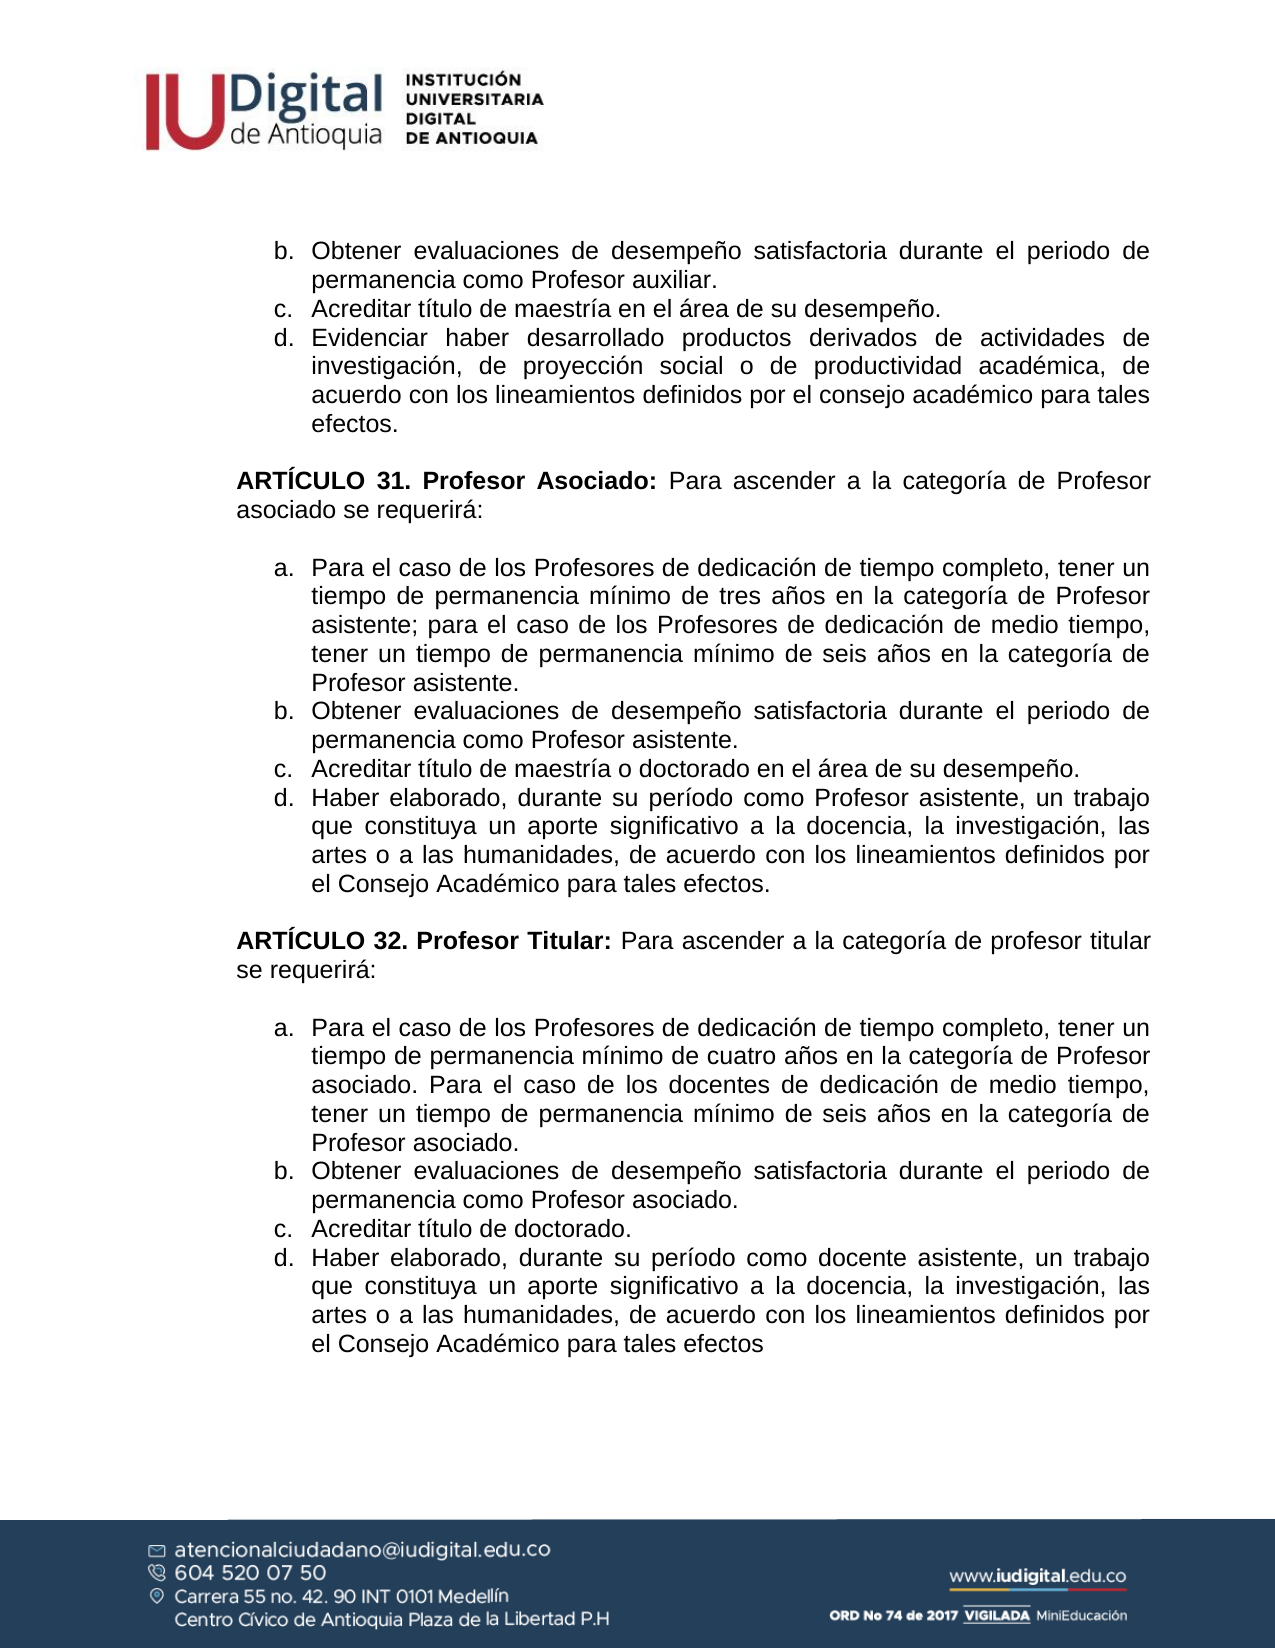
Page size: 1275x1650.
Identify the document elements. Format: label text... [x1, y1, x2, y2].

picture [0, 0, 1275, 190]
list Haber elaborado, durante su período como docente asistente, un trabajo que constituya un aporte significativo a la docencia, la investigación, las artes o a las humanidades, de acuerdo con los lineamientos definidos por el Consejo Académico para tales efectos [274, 1242, 1152, 1357]
list Para el caso de los Profesores de dedicación de tiempo completo, tener un tiempo de permanencia mínimo de cuatro años en la categoría de Profesor asociado. Para el caso de los docentes de dedicación de medio tiempo, tener un tiempo de permanencia mínimo de seis años en la categoría de Profesor asociado. [274, 1012, 1152, 1156]
list Acreditar título de doctorado. [274, 1214, 1152, 1242]
list Para el caso de los Profesores de dedicación de tiempo completo, tener un tiempo de permanencia mínimo de tres años en la categoría de Profesor asistente; para el caso de los Profesores de dedicación de medio tiempo, tener un tiempo de permanencia mínimo de seis años en la categoría de Profesor asistente. [274, 552, 1152, 696]
list Haber elaborado, durante su período como Profesor asistente, un trabajo que constituya un aporte significativo a la docencia, la investigación, las artes o a las humanidades, de acuerdo con los lineamientos definidos por el Consejo Académico para tales efectos. [274, 782, 1152, 897]
text ARTÍCULO 32. Profesor Titular: Para ascender a la categoría de profesor titular se requerirá: [236, 926, 1152, 984]
list Acreditar título de maestría o doctorado en el área de su desempeño. [274, 754, 1152, 782]
list Obtener evaluaciones de desempeño satisfactoria durante el periodo de permanencia como Profesor asociado. [274, 1156, 1152, 1214]
list Obtener evaluaciones de desempeño satisfactoria durante el periodo de permanencia como Profesor auxiliar. [274, 236, 1152, 294]
list Evidenciar haber desarrollado productos derivados de actividades de investigación, de proyección social o de productividad académica, de acuerdo con los lineamientos definidos por el consejo académico para tales efectos. [274, 322, 1152, 437]
list Obtener evaluaciones de desempeño satisfactoria durante el periodo de permanencia como Profesor asistente. [274, 696, 1152, 754]
text ARTÍCULO 31. Profesor Asociado: Para ascender a la categoría de Profesor asociado se requerirá: [236, 466, 1152, 524]
picture [0, 1459, 1275, 1648]
list Acreditar título de maestría en el área de su desempeño. [274, 294, 1152, 322]
